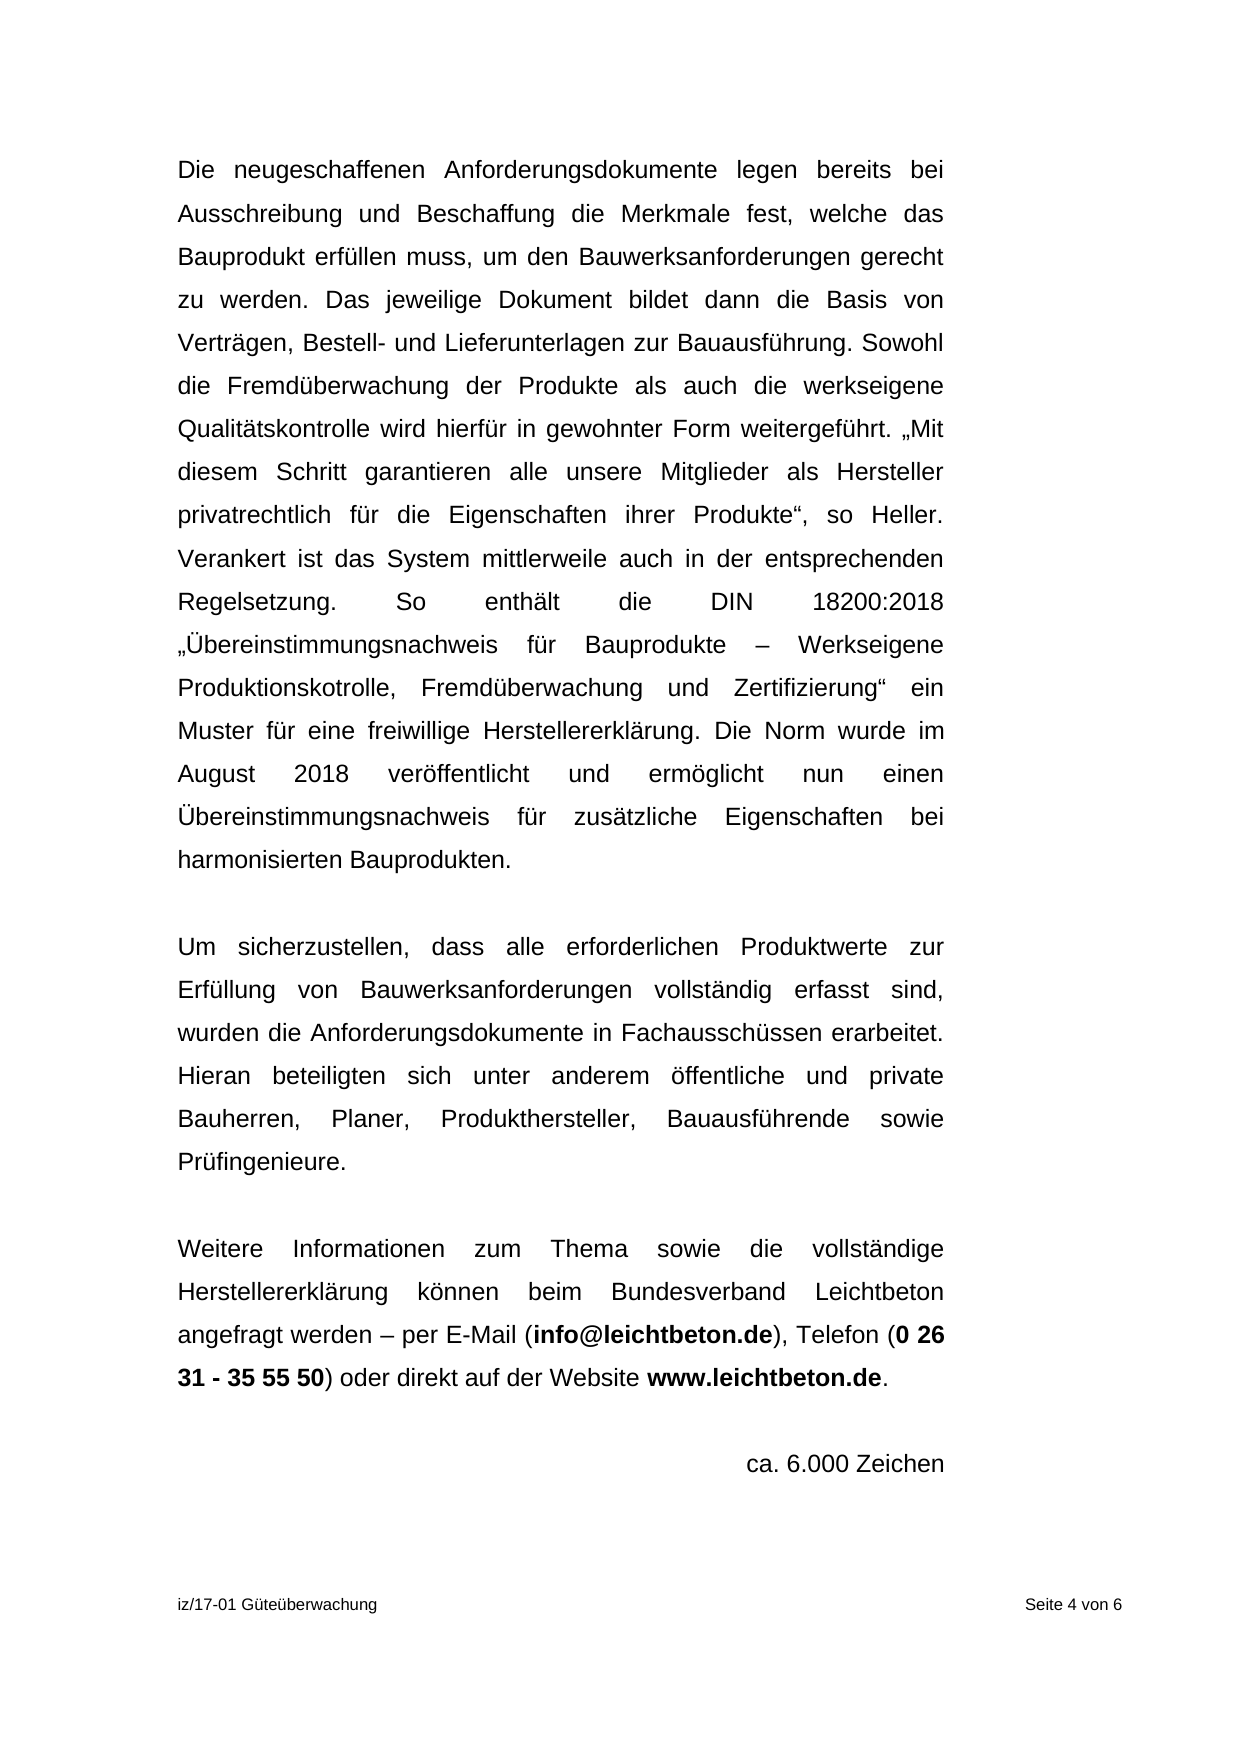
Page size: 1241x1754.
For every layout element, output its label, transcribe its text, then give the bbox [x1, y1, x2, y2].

text Die neugeschaffenen Anforderungsdokumente legen bereits bei Ausschreibung und Beschaffung die Merkmale fest, welche das Bauprodukt erfüllen muss, um den Bauwerksanforderungen gerecht zu werden. Das jeweilige Dokument bildet dann die Basis von Verträgen, Bestell- und Lieferunterlagen zur Bauausführung. Sowohl die Fremdüberwachung der Produkte als auch die werkseigene Qualitätskontrolle wird hierfür in gewohnter Form weitergeführt. „Mit diesem Schritt garantieren alle unsere Mitglieder als Hersteller privatrechtlich für die Eigenschaften ihrer Produkte“, so Heller. Verankert ist das System mittlerweile auch in der entsprechenden Regelsetzung. So enthält die DIN 18200:2018 „Übereinstimmungsnachweis für Bauprodukte – Werkseigene Produktionskotrolle, Fremdüberwachung und Zertifizierung“ ein Muster für eine freiwillige Herstellererklärung. Die Norm wurde im August 2018 veröffentlicht und ermöglicht nun einen Übereinstimmungsnachweis für zusätzliche Eigenschaften bei harmonisierten Bauprodukten. [177, 156, 945, 874]
text Um sicherzustellen, dass alle erforderlichen Produktwerte zur Erfüllung von Bauwerksanforderungen vollständig erfasst sind, wurden die Anforderungsdokumente in Fachausschüssen erarbeitet. Hieran beteiligten sich unter anderem öffentliche und private Bauherren, Planer, Produkthersteller, Bauausführende sowie Prüfingenieure. [177, 932, 945, 1176]
text ca. 6.000 Zeichen [177, 1449, 945, 1478]
text Weitere Informationen zum Thema sowie die vollständige Herstellererklärung können beim Bundesverband Leichtbeton angefragt werden – per E-Mail (info@leichtbeton.de), Telefon (0 26 31 - 35 55 50) oder direkt auf der Website www.leichtbeton.de. [177, 1234, 945, 1392]
